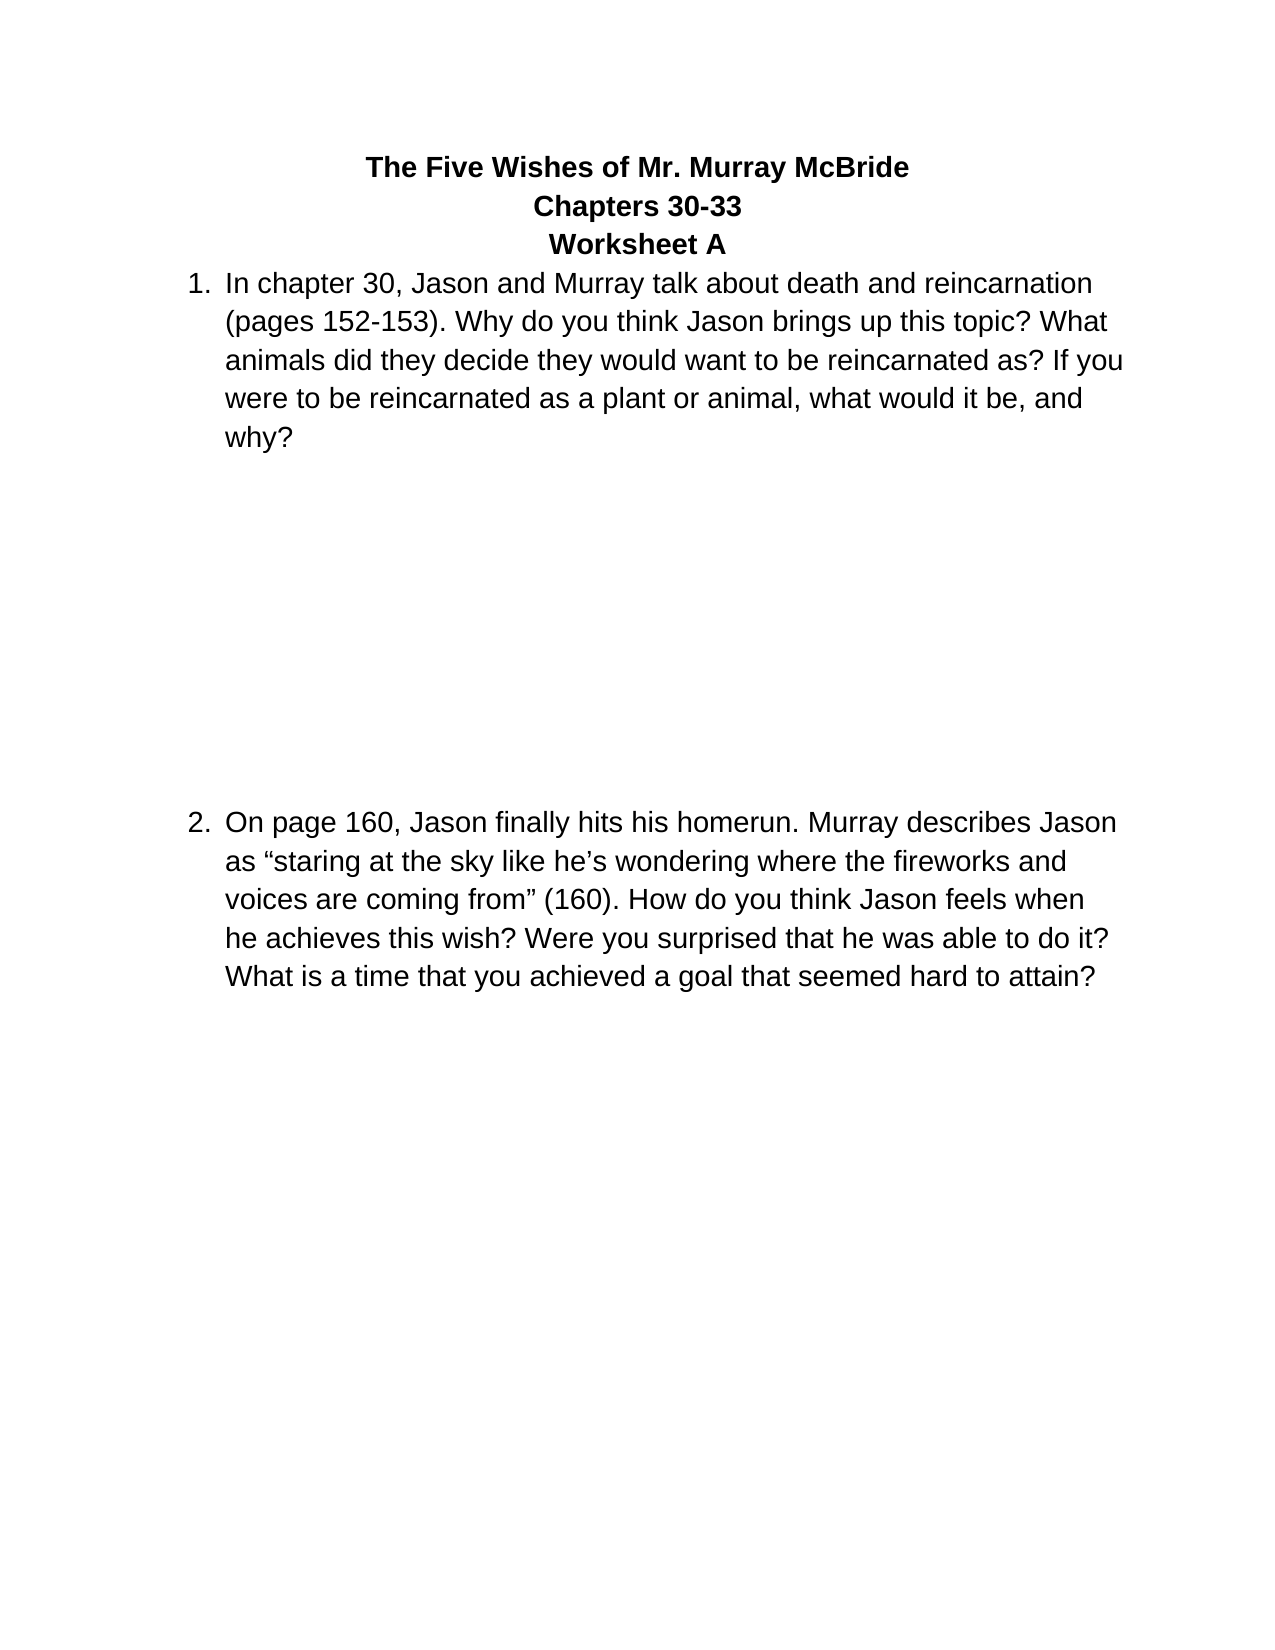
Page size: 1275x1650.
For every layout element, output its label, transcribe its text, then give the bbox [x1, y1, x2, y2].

text Worksheet A [150, 227, 1125, 261]
text The Five Wishes of Mr. Murray McBride [150, 150, 1125, 183]
list In chapter 30, Jason and Murray talk about death and reincarnation (pages 152-153). Why do you think Jason brings up this topic? What animals did they decide they would want to be reincarnated as? If you were to be reincarnated as a plant or animal, what would it be, and why? [187, 266, 1125, 453]
list On page 160, Jason finally hits his homerun. Murray describes Jason as “staring at the sky like he’s wondering where the fireworks and voices are coming from” (160). How do you think Jason feels when he achieves this wish? Were you surprised that he was able to do it? What is a time that you achieved a goal that seemed hard to attain? [187, 805, 1125, 993]
text Chapters 30-33 [150, 188, 1125, 222]
